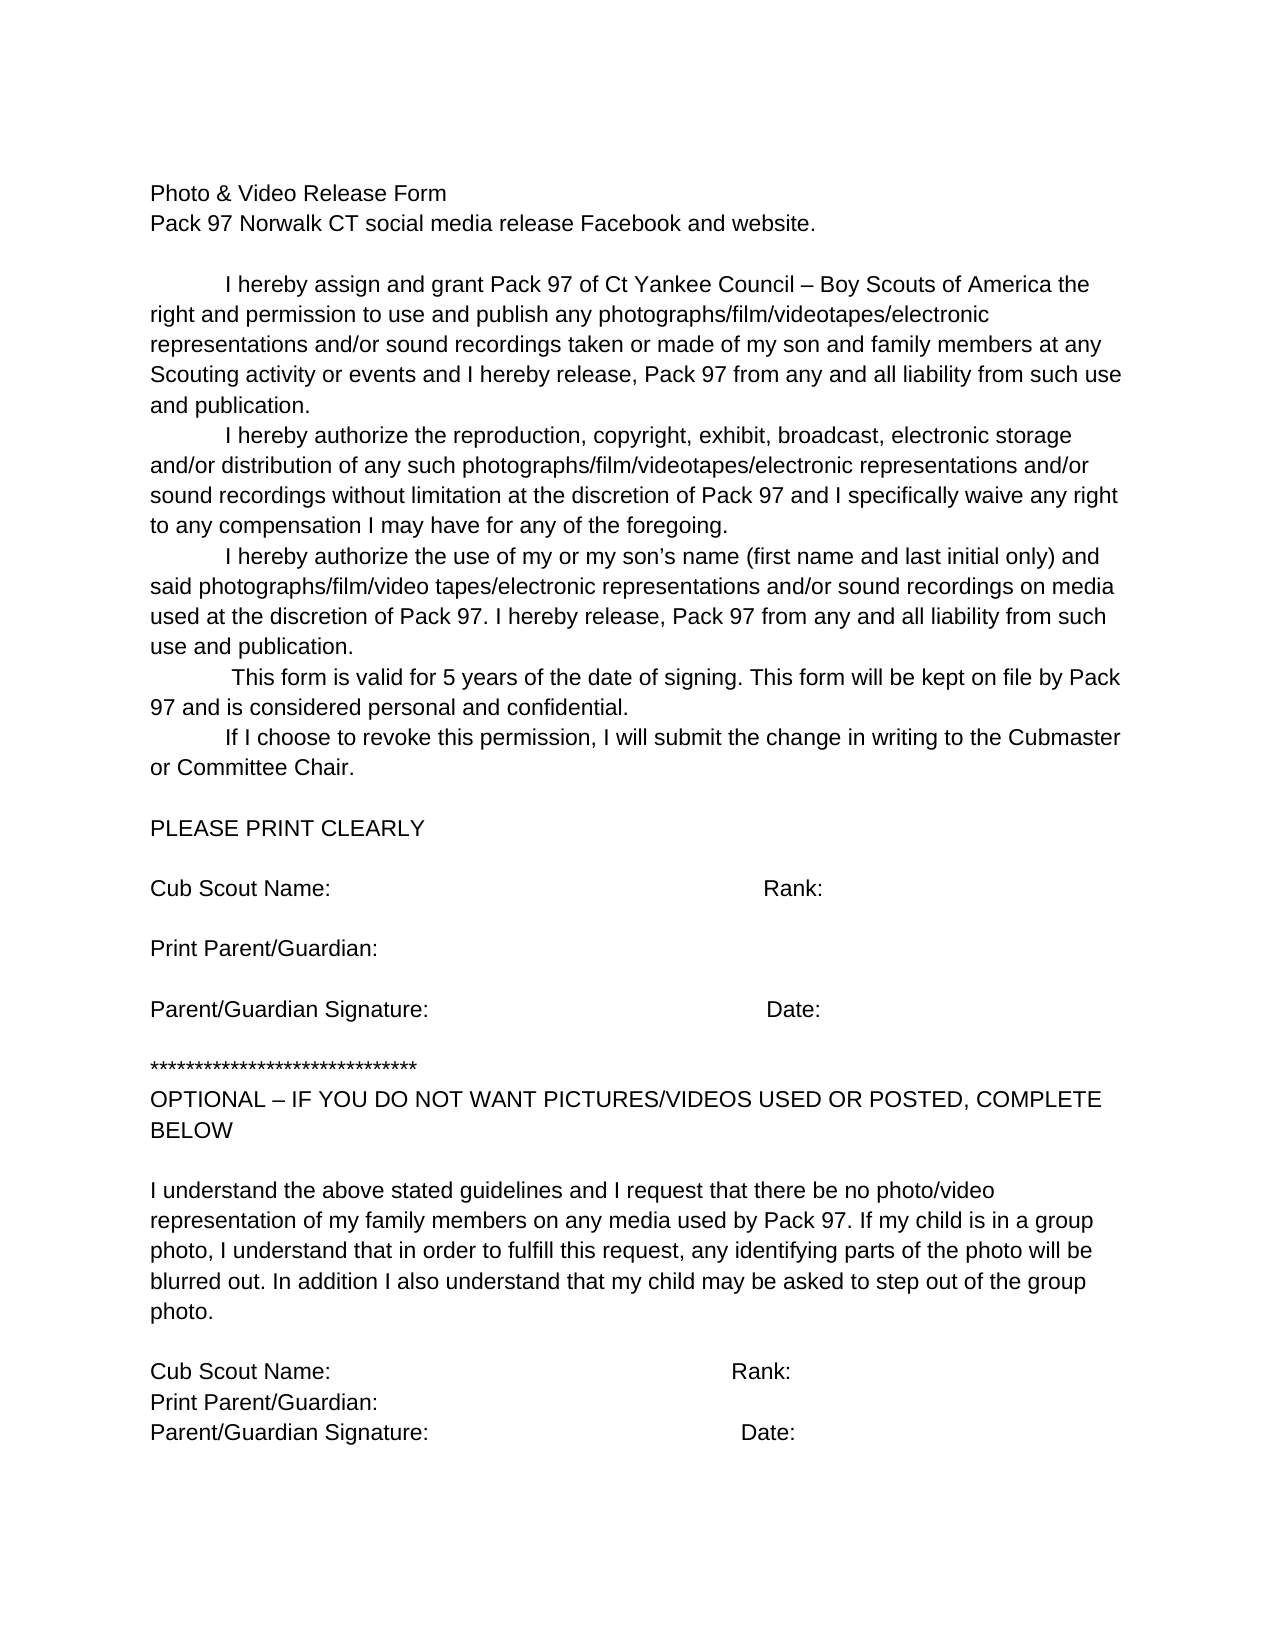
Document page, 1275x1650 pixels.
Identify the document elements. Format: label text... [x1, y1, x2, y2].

text Pack 97 Norwalk CT social media release Facebook and website. I hereby assign and grant Pack 97 of Ct Yankee Council – Boy Scouts of America the right and permission to use and publish any photographs/film/videotapes/electronic representations and/or sound recordings taken or made of my son and family members at any Scouting activity or events and I hereby release, Pack 97 from any and all liability from such use and publication. I hereby authorize the reproduction, copyright, exhibit, broadcast, electronic storage and/or distribution of any such photographs/film/videotapes/electronic representations and/or sound recordings without limitation at the discretion of Pack 97 and I specifically waive any right to any compensation I may have for any of the foregoing. I hereby authorize the use of my or my son’s name (first name and last initial only) and said photographs/film/video tapes/electronic representations and/or sound recordings on media used at the discretion of Pack 97. I hereby release, Pack 97 from any and all liability from such use and publication. This form is valid for 5 years of the date of signing. This form will be kept on file by Pack 97 and is considered personal and confidential. If I choose to revoke this permission, I will submit the change in writing to the Cubmaster or Committee Chair. PLEASE PRINT CLEARLY Cub Scout Name: Rank: Print Parent/Guardian: Parent/Guardian Signature: Date: ****************************** OPTIONAL – IF YOU DO NOT WANT PICTURES/VIDEOS USED OR POSTED, COMPLETE BELOW I understand the above stated guidelines and I request that there be no photo/video representation of my family members on any media used by Pack 97. If my child is in a group photo, I understand that in order to fulfill this request, any identifying parts of the photo will be blurred out. In addition I also understand that my child may be asked to step out of the group photo. Cub Scout Name: Rank: Print Parent/Guardian: Parent/Guardian Signature: Date: [150, 210, 1125, 1445]
text Photo & Video Release Form [150, 150, 1125, 207]
